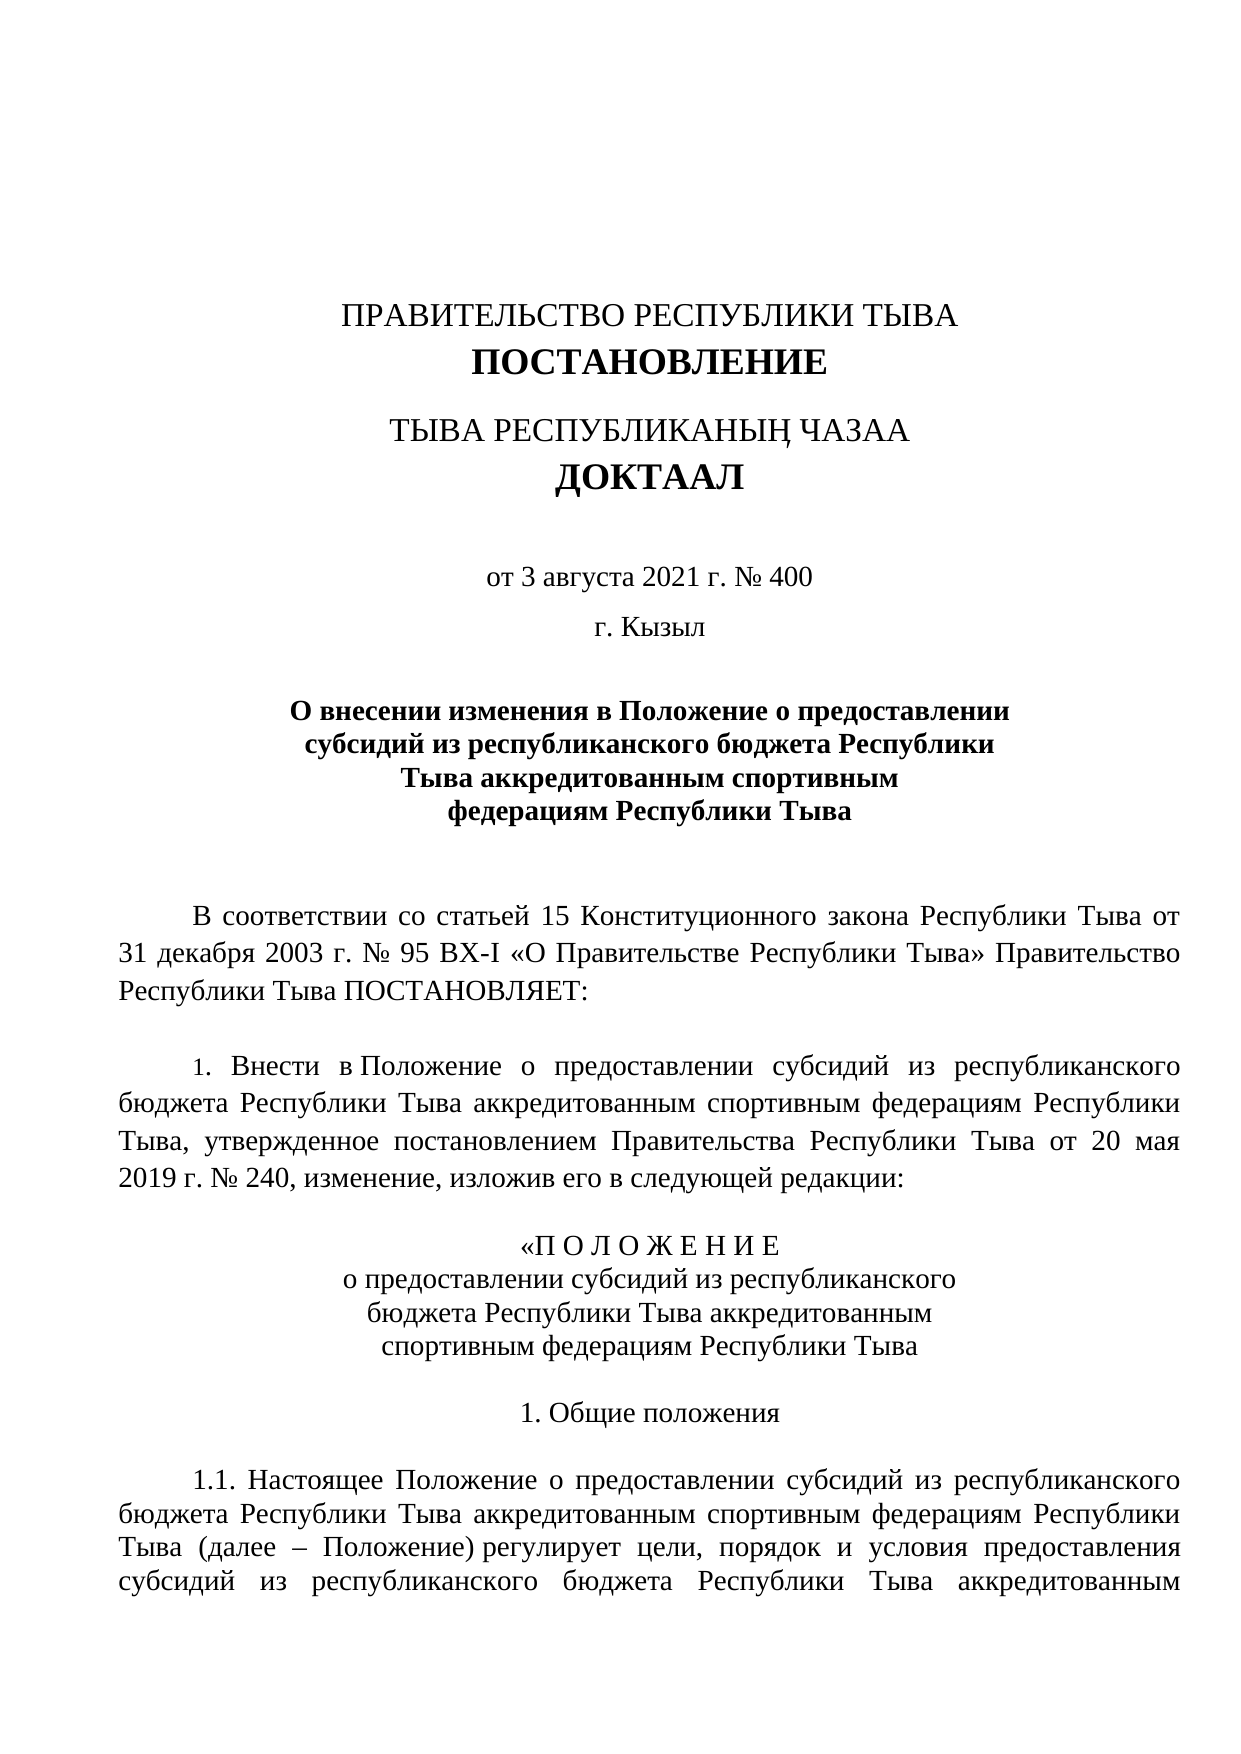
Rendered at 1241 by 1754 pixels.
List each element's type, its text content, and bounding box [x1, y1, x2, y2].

text ТЫВА РЕСПУБЛИКАНЫӉ ЧАЗАА ДОКТААЛ [118, 410, 1181, 498]
text спортивным федерациям Республики Тыва [118, 1328, 1181, 1362]
text Тыва аккредитованным спортивным [118, 760, 1181, 793]
text В соответствии со статьей 15 Конституционного закона Республики Тыва от 31 декабря 2003 г. № 95 ВХ-I «О Правительстве Республики Тыва» Правительство Республики Тыва ПОСТАНОВЛЯЕТ: [118, 894, 1181, 1007]
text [118, 1462, 1181, 1597]
text «П О Л О Ж Е Н И Е [118, 1228, 1181, 1261]
text о предоставлении субсидий из республиканского [118, 1261, 1181, 1295]
text 1. Внести в Положение о предоставлении субсидий из республиканского бюджета Республики Тыва аккредитованным спортивным федерациям Республики Тыва, утвержденное постановлением Правительства Республики Тыва от 20 мая 2019 г. № 240, изменение, изложив его в следующей редакции: [118, 1044, 1181, 1194]
text г. Кызыл [118, 609, 1181, 643]
text 1. Общие положения [118, 1362, 1181, 1429]
text от 3 августа 2021 г. № 400 [118, 559, 1181, 592]
text О внесении изменения в Положение о предоставлении [118, 693, 1181, 726]
text ПРАВИТЕЛЬСТВО РЕСПУБЛИКИ ТЫВА ПОСТАНОВЛЕНИЕ [118, 295, 1181, 383]
text федерациям Республики Тыва [118, 793, 1181, 827]
text субсидий из республиканского бюджета Республики [118, 726, 1181, 760]
text бюджета Республики Тыва аккредитованным [118, 1295, 1181, 1328]
